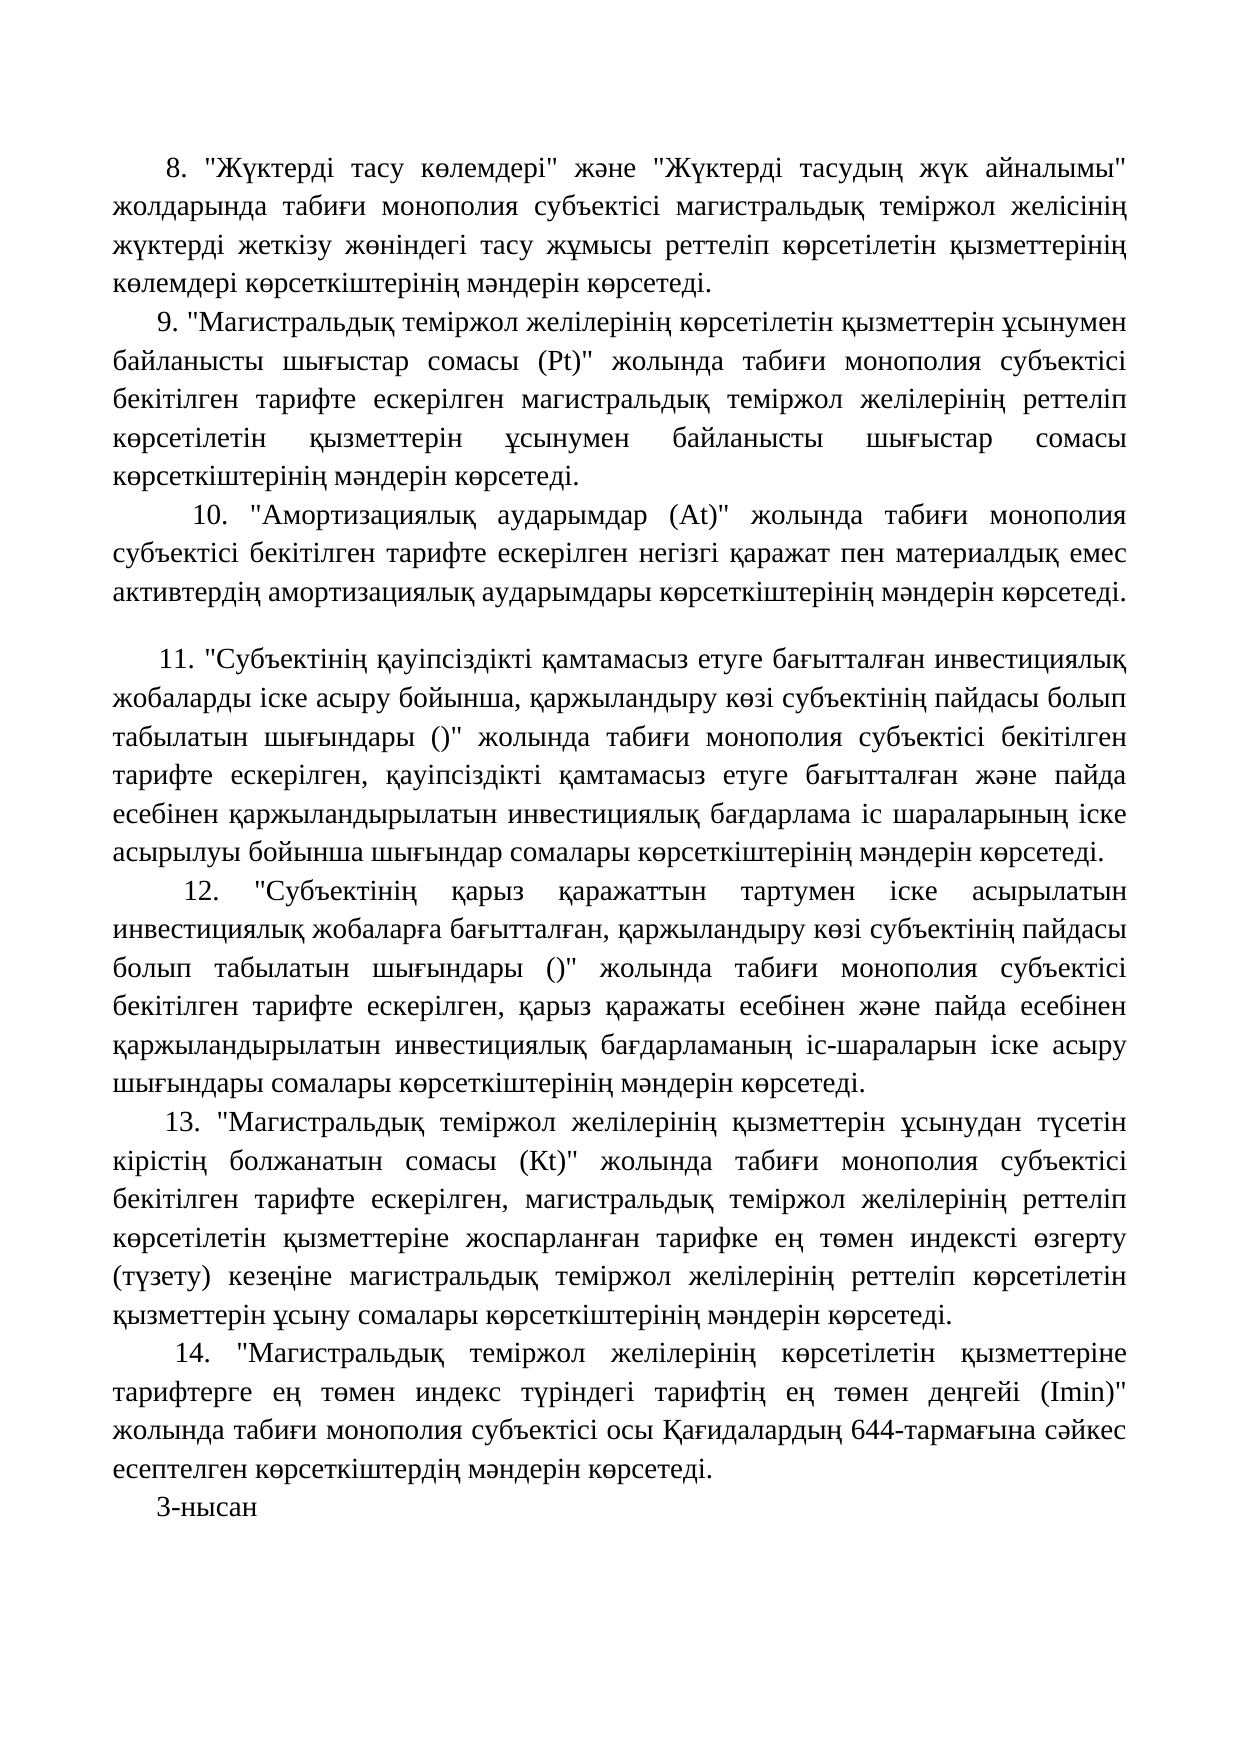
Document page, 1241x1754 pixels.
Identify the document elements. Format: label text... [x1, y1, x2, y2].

text 14. "Магистральдық теміржол желілерінің көрсетілетін қызметтеріне тарифтерге ең төмен индекс түріндегі тарифтің ең төмен деңгейі (Imin)" жолында табиғи монополия субъектісі осы Қағидалардың 644-тармағына сәйкес есептелген көрсеткіштердің мәндерін көрсетеді. [112, 1335, 1128, 1484]
text 11. "Субъектінің қауіпсіздікті қамтамасыз етуге бағытталған инвестициялық жобаларды іске асыру бойынша, қаржыландыру көзі субъектінің пайдасы болып табылатын шығындары ()" жолында табиғи монополия субъектісі бекітілген тарифте ескерілген, қауіпсіздікті қамтамасыз етуге бағытталған және пайда есебінен қаржыландырылатын инвестициялық бағдарлама іс шараларының іске асырылуы бойынша шығындар сомалары көрсеткіштерінің мәндерін көрсетеді. [112, 642, 1128, 868]
text 3-нысан [112, 1489, 1128, 1523]
text 8. "Жүктерді тасу көлемдері" және "Жүктерді тасудың жүк айналымы" жолдарында табиғи монополия субъектісі магистральдық теміржол желісінің жүктерді жеткізу жөніндегі тасу жұмысы реттеліп көрсетілетін қызметтерінің көлемдері көрсеткіштерінің мәндерін көрсетеді. [112, 150, 1128, 299]
text 12. "Субъектінің қарыз қаражаттын тартумен іске асырылатын инвестициялық жобаларға бағытталған, қаржыландыру көзі субъектінің пайдасы болып табылатын шығындары ()" жолында табиғи монополия субъектісі бекітілген тарифте ескерілген, қарыз қаражаты есебінен және пайда есебінен қаржыландырылатын инвестициялық бағдарламаның іс-шараларын іске асыру шығындары сомалары көрсеткіштерінің мәндерін көрсетеді. [112, 873, 1128, 1099]
text 10. "Амортизациялық аударымдар (At)" жолында табиғи монополия субъектісі бекітілген тарифте ескерілген негізгі қаражат пен материалдық емес активтердің амортизациялық аударымдары көрсеткіштерінің мәндерін көрсетеді. [112, 497, 1128, 638]
text 13. "Магистральдық теміржол желілерінің қызметтерін ұсынудан түсетін кірістің болжанатын сомасы (Кt)" жолында табиғи монополия субъектісі бекітілген тарифте ескерілген, магистральдық теміржол желілерінің реттеліп көрсетілетін қызметтеріне жоспарланған тарифке ең төмен индексті өзгерту (түзету) кезеңіне магистральдық теміржол желілерінің реттеліп көрсетілетін қызметтерін ұсыну сомалары көрсеткіштерінің мәндерін көрсетеді. [112, 1104, 1128, 1330]
text 9. "Магистральдық теміржол желілерінің көрсетілетін қызметтерін ұсынумен байланысты шығыстар сомасы (Рt)" жолында табиғи монополия субъектісі бекітілген тарифте ескерілген магистральдық теміржол желілерінің реттеліп көрсетілетін қызметтерін ұсынумен байланысты шығыстар сомасы көрсеткіштерінің мәндерін көрсетеді. [112, 304, 1128, 492]
